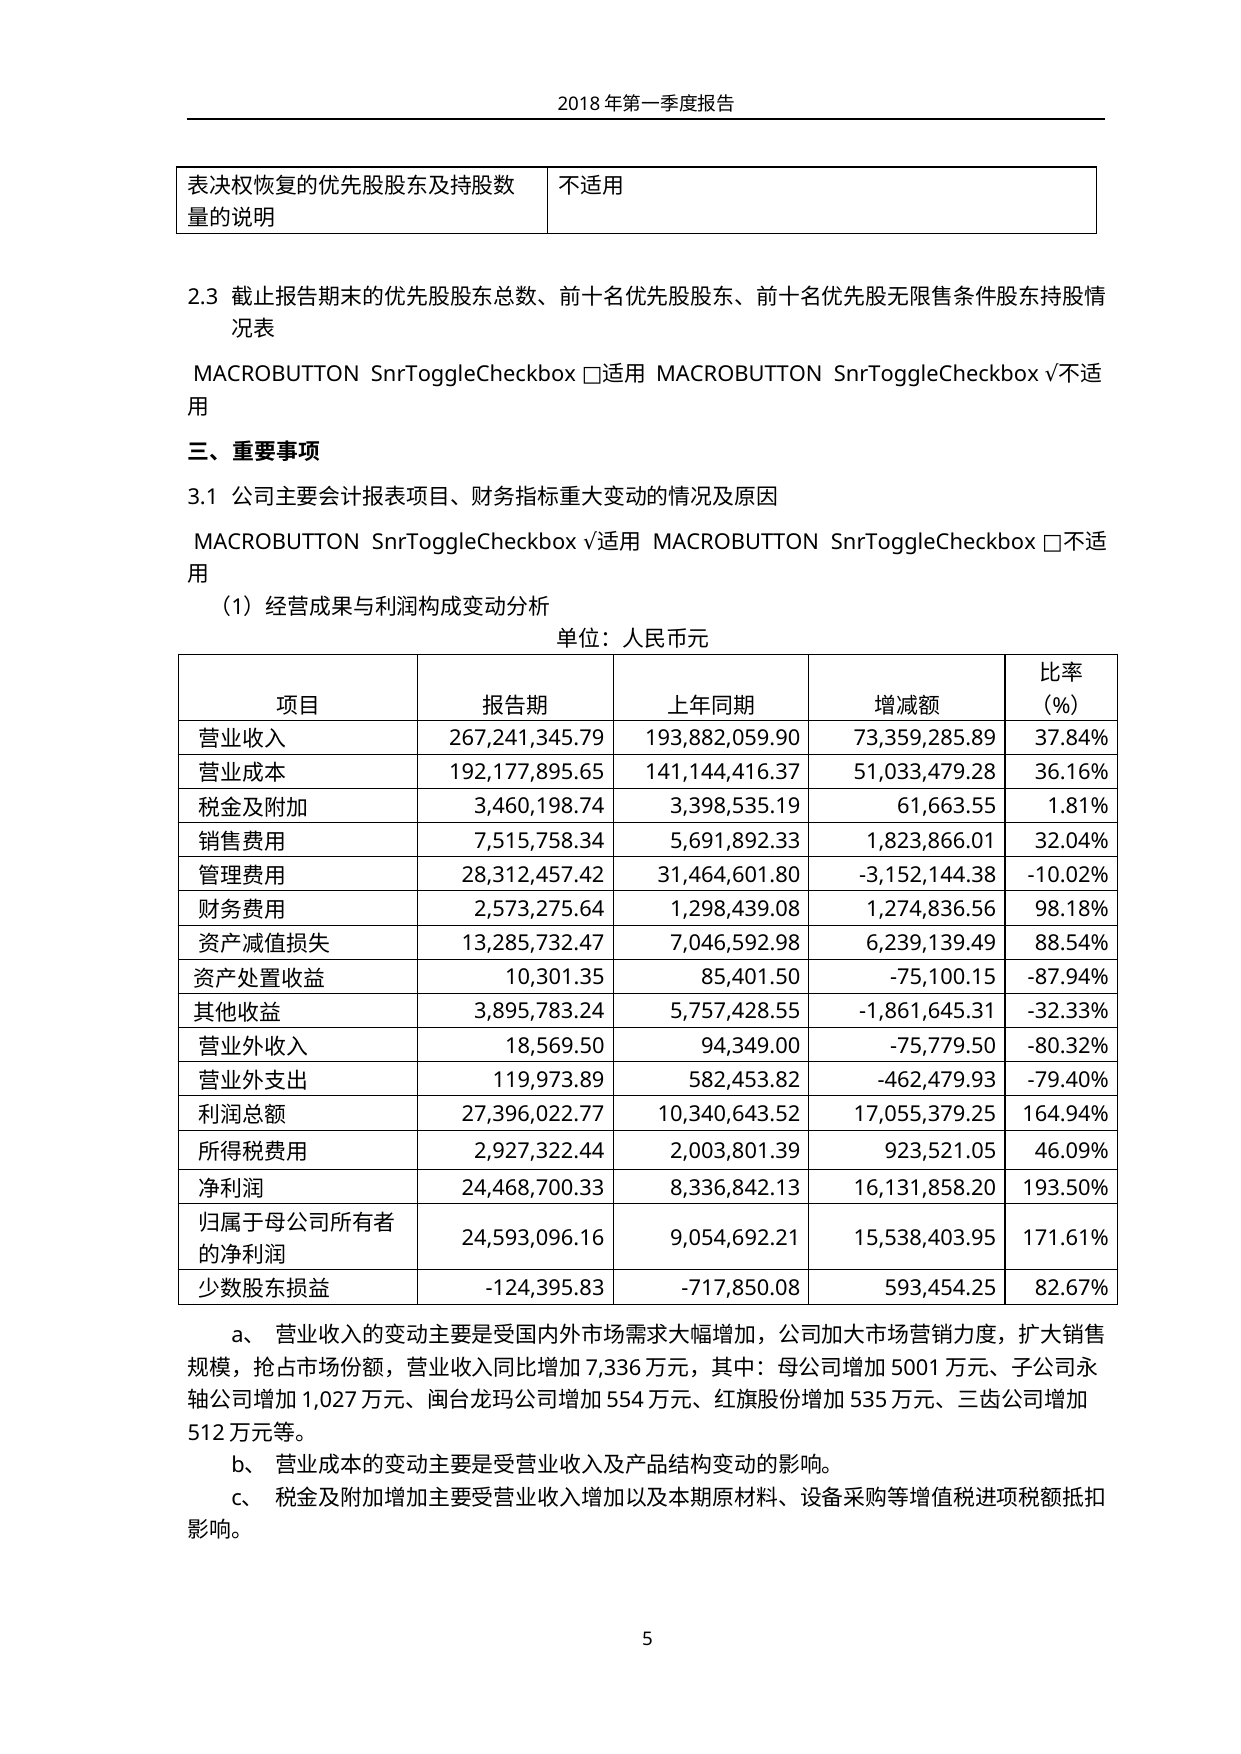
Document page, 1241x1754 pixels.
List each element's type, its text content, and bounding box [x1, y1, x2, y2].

subtitle 重要事项 [187, 433, 1107, 466]
